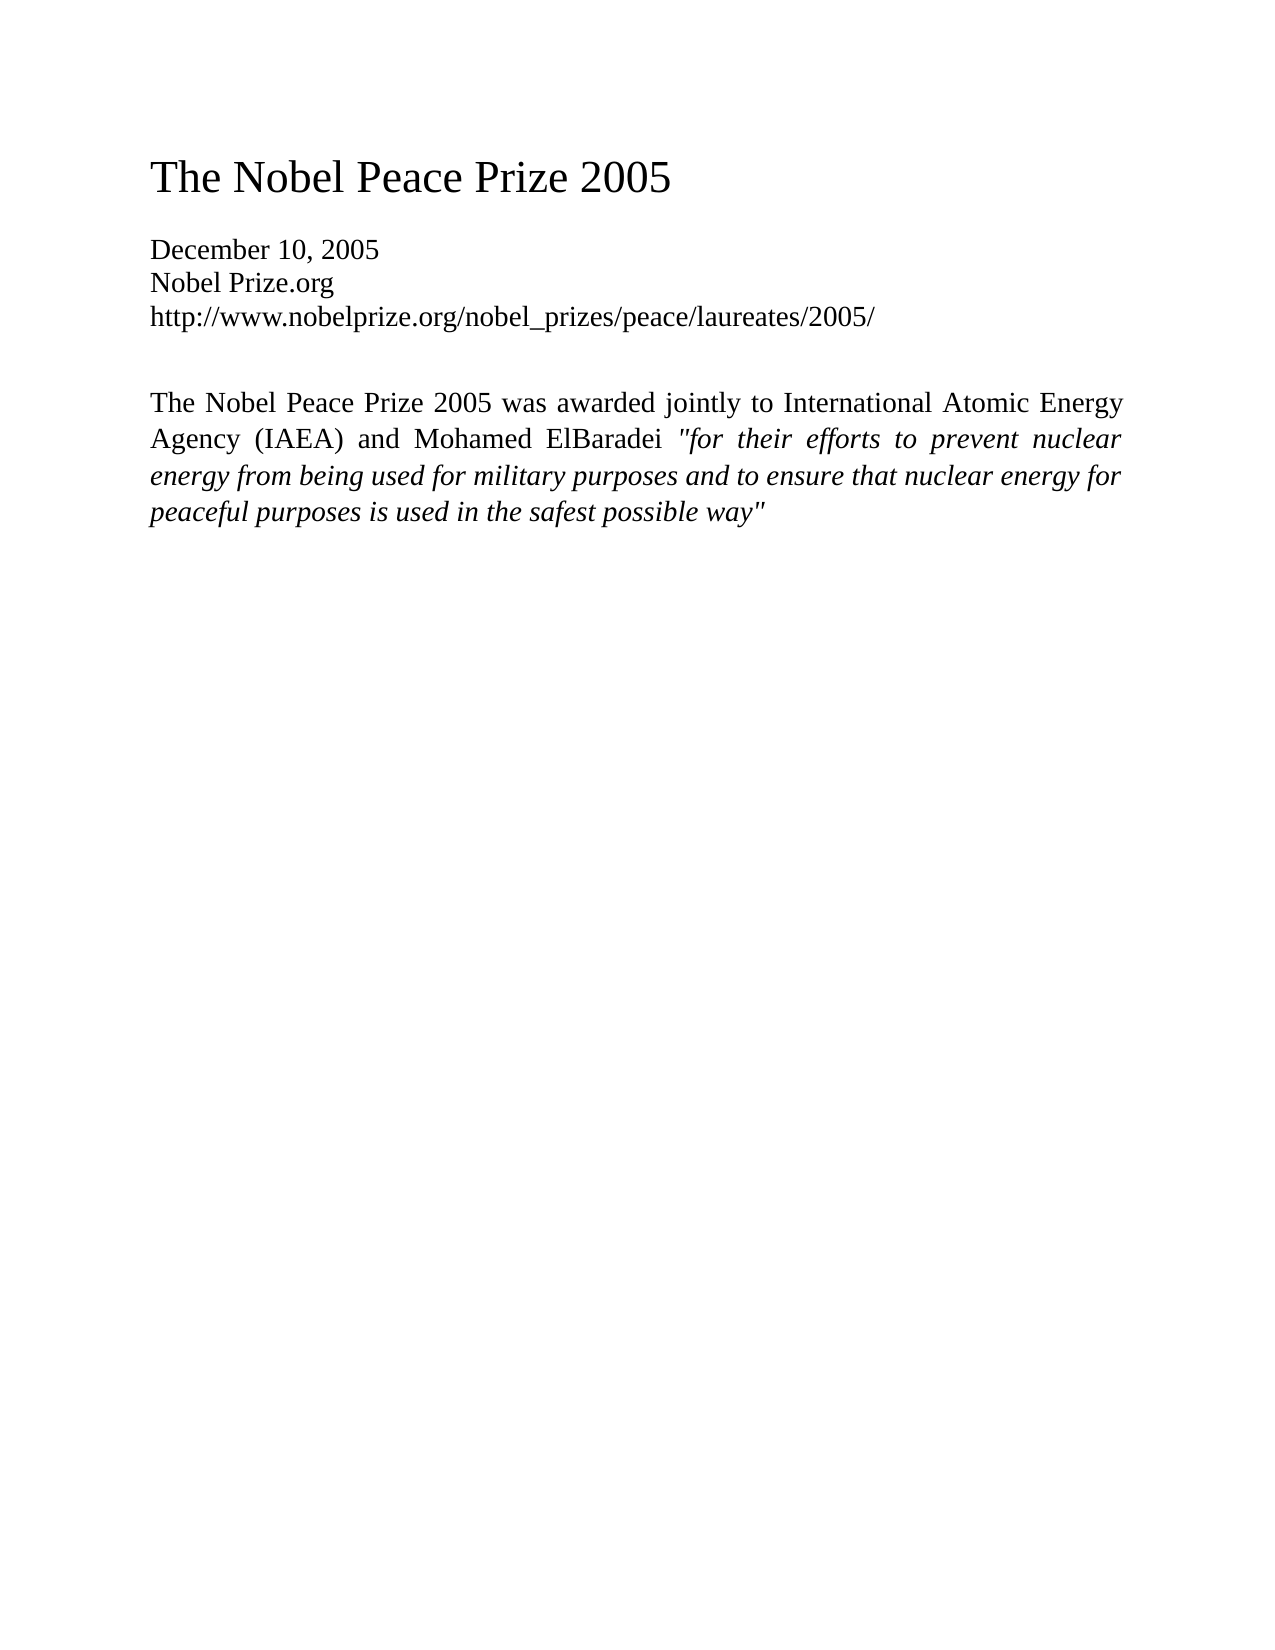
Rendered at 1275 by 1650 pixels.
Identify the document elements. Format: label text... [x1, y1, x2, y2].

text The Nobel Peace Prize 2005 [150, 150, 1125, 203]
text December 10, 2005 [150, 232, 1125, 265]
text Nobel Prize.org [150, 265, 1125, 299]
text The Nobel Peace Prize 2005 was awarded jointly to International Atomic Energy Agency (IAEA) and Mohamed ElBaradei "for their efforts to prevent nuclear energy from being used for military purposes and to ensure that nuclear energy for peaceful purposes is used in the safest possible way" [150, 385, 1125, 527]
text http://www.nobelprize.org/nobel_prizes/peace/laureates/2005/ [150, 299, 1125, 332]
